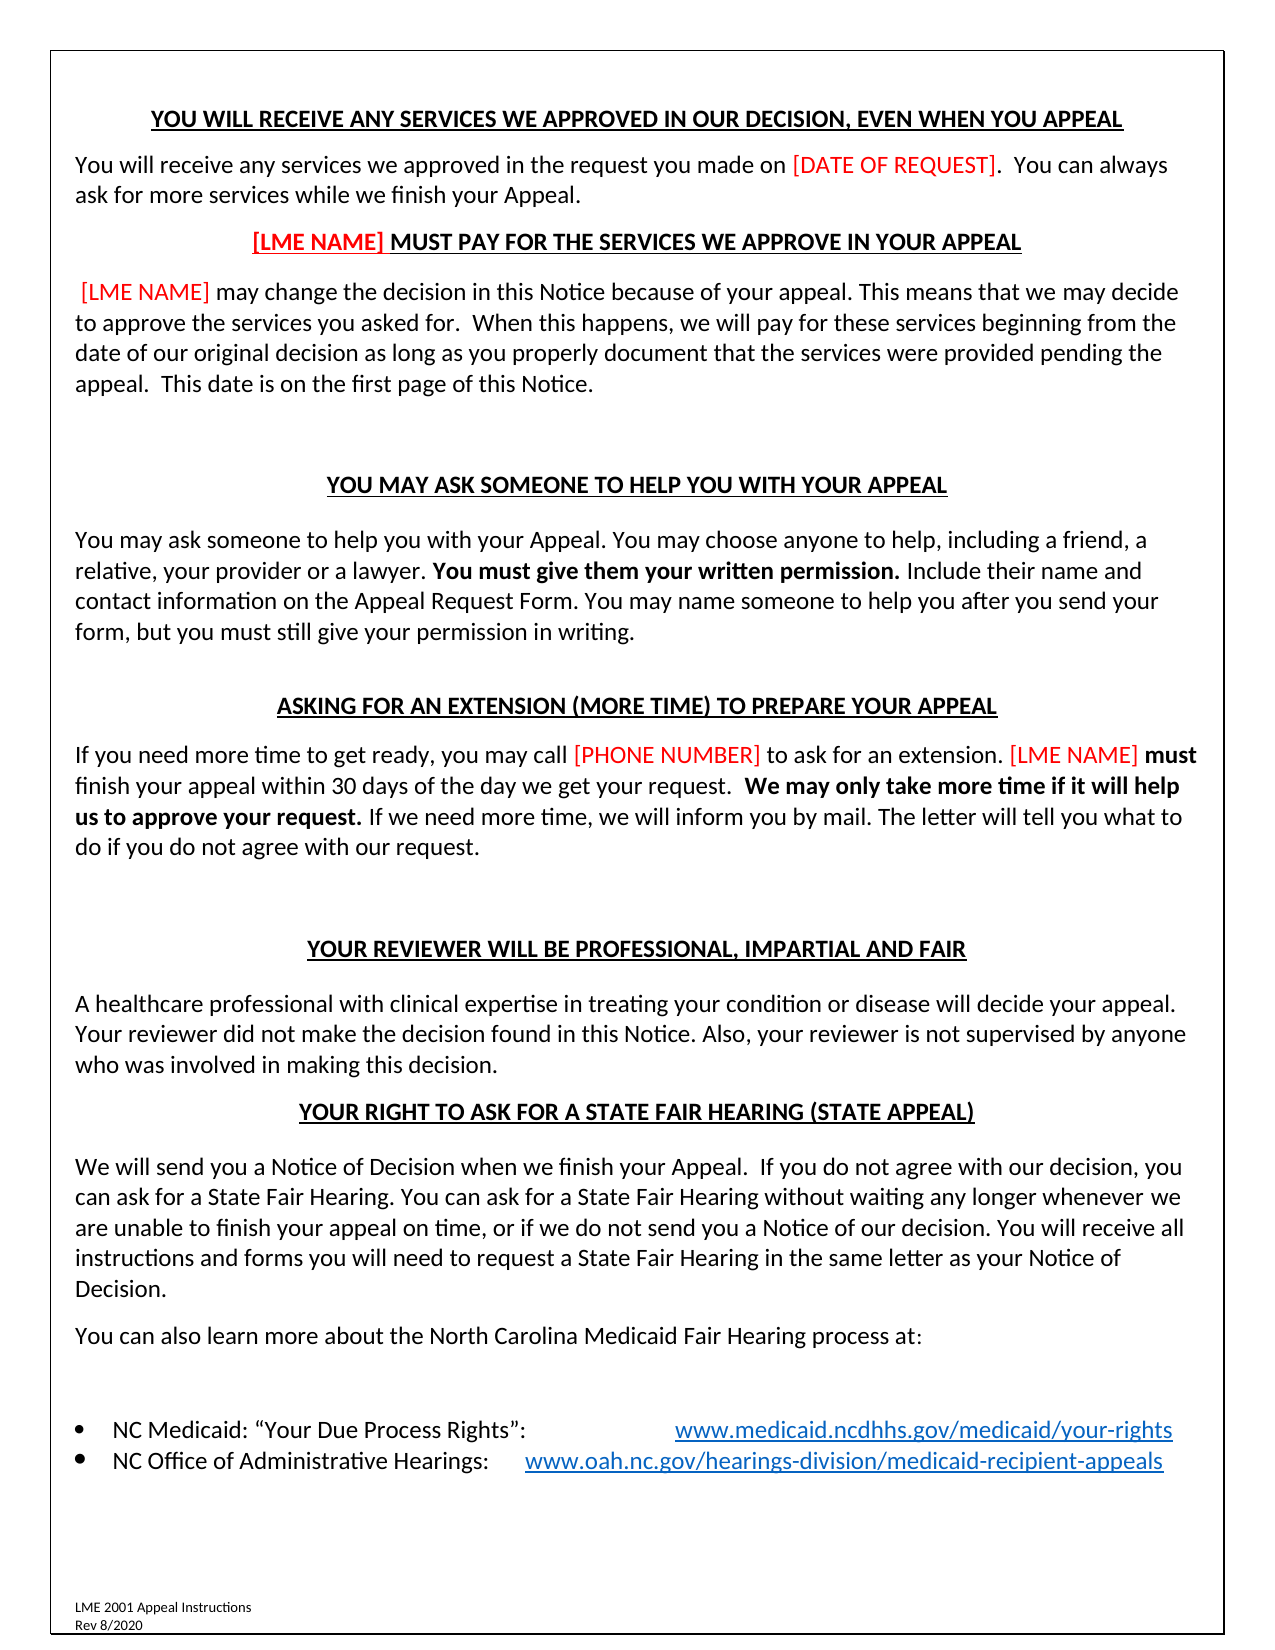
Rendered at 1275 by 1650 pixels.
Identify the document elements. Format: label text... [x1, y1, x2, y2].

text If you need more time to get ready, you may call [PHONE NUMBER] to ask for an extension. [LME NAME] must finish your appeal within 30 days of the day we get your request. We may only take more time if it will help us to approve your request. If we need more time, we will inform you by mail. The letter will tell you what to do if you do not agree with our request. [75, 740, 1199, 862]
text ASKING FOR AN EXTENSION (MORE TIME) TO PREPARE YOUR APPEAL [75, 690, 1199, 721]
text We will send you a Notice of Decision when we finish your Appeal. If you do not agree with our decision, you can ask for a State Fair Hearing. You can ask for a State Fair Hearing without waiting any longer whenever we are unable to finish your appeal on time, or if we do not send you a Notice of our decision. You will receive all instructions and forms you will need to request a State Fair Hearing in the same letter as your Notice of Decision. [75, 1151, 1199, 1304]
text You will receive any services we approved in the request you made on [DATE OF REQUEST]. You can always ask for more services while we finish your Appeal. [75, 149, 1199, 210]
text YOUR RIGHT TO ASK FOR A STATE FAIR HEARING (STATE APPEAL) [75, 1096, 1199, 1127]
list NC Medicaid: “Your Due Process Rights”: www.medicaid.ncdhhs.gov/medicaid/your-rights [75, 1414, 1199, 1445]
text YOUR REVIEWER WILL BE PROFESSIONAL, IMPARTIAL AND FAIR [75, 933, 1199, 964]
text YOU WILL RECEIVE ANY SERVICES WE APPROVED IN OUR DECISION, EVEN WHEN YOU APPEAL [75, 103, 1199, 133]
text YOU MAY ASK SOMEONE TO HELP YOU WITH YOUR APPEAL [75, 470, 1199, 500]
text [LME NAME] MUST PAY FOR THE SERVICES WE APPROVE IN YOUR APPEAL [75, 227, 1199, 257]
text [LME NAME] may change the decision in this Notice because of your appeal. This means that we may decide to approve the services you asked for. When this happens, we will pay for these services beginning from the date of our original decision as long as you properly document that the services were provided pending the appeal. This date is on the first page of this Notice. [75, 276, 1199, 398]
text You can also learn more about the North Carolina Medicaid Fair Hearing process at: [75, 1320, 1199, 1351]
text You may ask someone to help you with your Appeal. You may choose anyone to help, including a friend, a relative, your provider or a lawyer. You must give them your written permission. Include their name and contact information on the Appeal Request Form. You may name someone to help you after you send your form, but you must still give your permission in writing. [75, 524, 1199, 647]
text A healthcare professional with clinical expertise in treating your condition or disease will decide your appeal. Your reviewer did not make the decision found in this Notice. Also, your reviewer is not supervised by anyone who was involved in making this decision. [75, 988, 1199, 1079]
list NC Office of Administrative Hearings: www.oah.nc.gov/hearings-division/medicaid-recipient-appeals [75, 1445, 1199, 1476]
